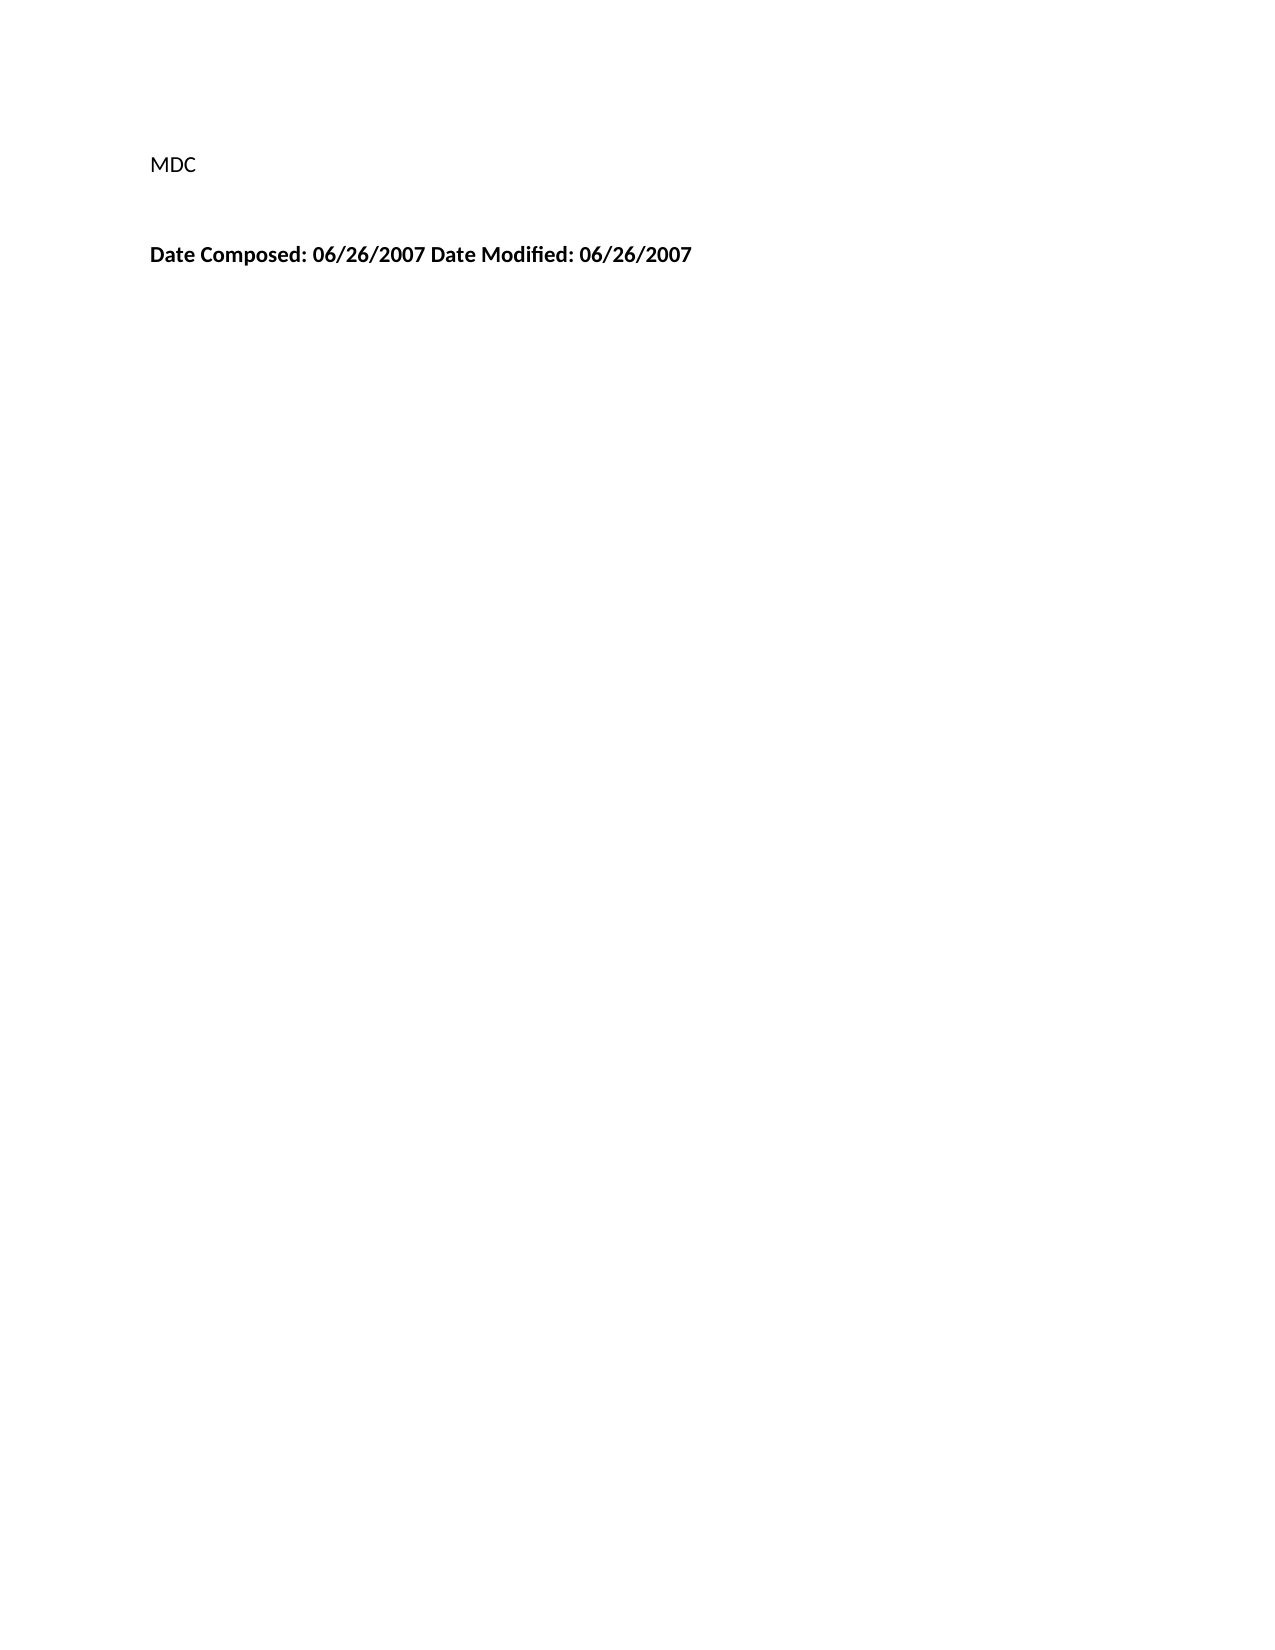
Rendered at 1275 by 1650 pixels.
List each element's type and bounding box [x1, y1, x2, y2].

text [150, 150, 1125, 269]
